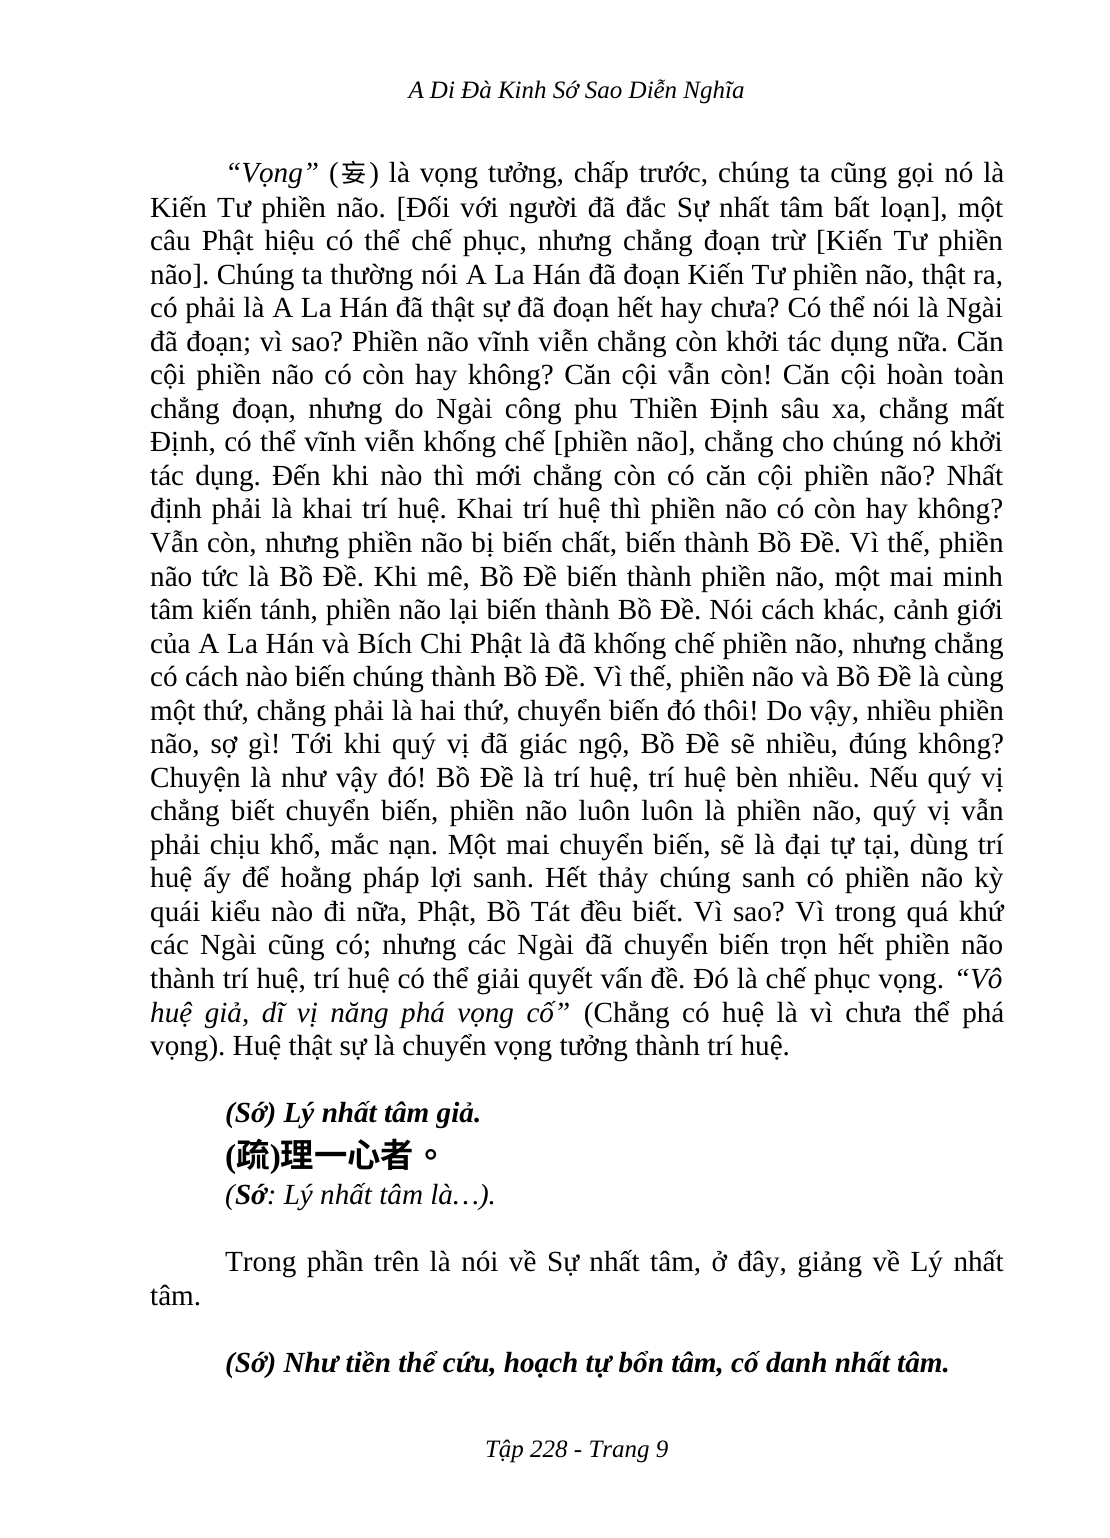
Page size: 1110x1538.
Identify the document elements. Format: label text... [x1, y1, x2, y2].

text “Vọng” (妄) là vọng tưởng, chấp trước, chúng ta cũng gọi nó là Kiến Tư phiền não. [Đối với người đã đắc Sự nhất tâm bất loạn], một câu Phật hiệu có thể chế phục, nhưng chẳng đoạn trừ [Kiến Tư phiền não]. Chúng ta thường nói A La Hán đã đoạn Kiến Tư phiền não, thật ra, có phải là A La Hán đã thật sự đã đoạn hết hay chưa? Có thể nói là Ngài đã đoạn; vì sao? Phiền não vĩnh viễn chẳng còn khởi tác dụng nữa. Căn cội phiền não có còn hay không? Căn cội vẫn còn! Căn cội hoàn toàn chẳng đoạn, nhưng do Ngài công phu Thiền Định sâu xa, chẳng mất Định, có thể vĩnh viễn khống chế [phiền não], chẳng cho chúng nó khởi tác dụng. Đến khi nào thì mới chẳng còn có căn cội phiền não? Nhất định phải là khai trí huệ. Khai trí huệ thì phiền não có còn hay không? Vẫn còn, nhưng phiền não bị biến chất, biến thành Bồ Đề. Vì thế, phiền não tức là Bồ Đề. Khi mê, Bồ Đề biến thành phiền não, một mai minh tâm kiến tánh, phiền não lại biến thành Bồ Đề. Nói cách khác, cảnh giới của A La Hán và Bích Chi Phật là đã khống chế phiền não, nhưng chẳng có cách nào biến chúng thành Bồ Đề. Vì thế, phiền não và Bồ Đề là cùng một thứ, chẳng phải là hai thứ, chuyển biến đó thôi! Do vậy, nhiều phiền não, sợ gì! Tới khi quý vị đã giác ngộ, Bồ Đề sẽ nhiều, đúng không? Chuyện là như vậy đó! Bồ Đề là trí huệ, trí huệ bèn nhiều. Nếu quý vị chẳng biết chuyển biến, phiền não luôn luôn là phiền não, quý vị vẫn phải chịu khổ, mắc nạn. Một mai chuyển biến, sẽ là đại tự tại, dùng trí huệ ấy để hoằng pháp lợi sanh. Hết thảy chúng sanh có phiền não kỳ quái kiểu nào đi nữa, Phật, Bồ Tát đều biết. Vì sao? Vì trong quá khứ các Ngài cũng có; nhưng các Ngài đã chuyển biến trọn hết phiền não thành trí huệ, trí huệ có thể giải quyết vấn đề. Đó là chế phục vọng. “Vô huệ giả, dĩ vị năng phá vọng cố” (Chẳng có huệ là vì chưa thể phá vọng). Huệ thật sự là chuyển vọng tưởng thành trí huệ. [150, 153, 1005, 1062]
text (Sớ: Lý nhất tâm là…). [150, 1177, 1005, 1211]
text Trong phần trên là nói về Sự nhất tâm, ở đây, giảng về Lý nhất tâm. [150, 1244, 1005, 1311]
text (Sớ) Như tiền thể cứu, hoạch tự bổn tâm, cố danh nhất tâm. [150, 1345, 1005, 1378]
text (Sớ) Lý nhất tâm giả. [150, 1095, 1005, 1129]
text (疏)理一心者。 [150, 1129, 1005, 1177]
